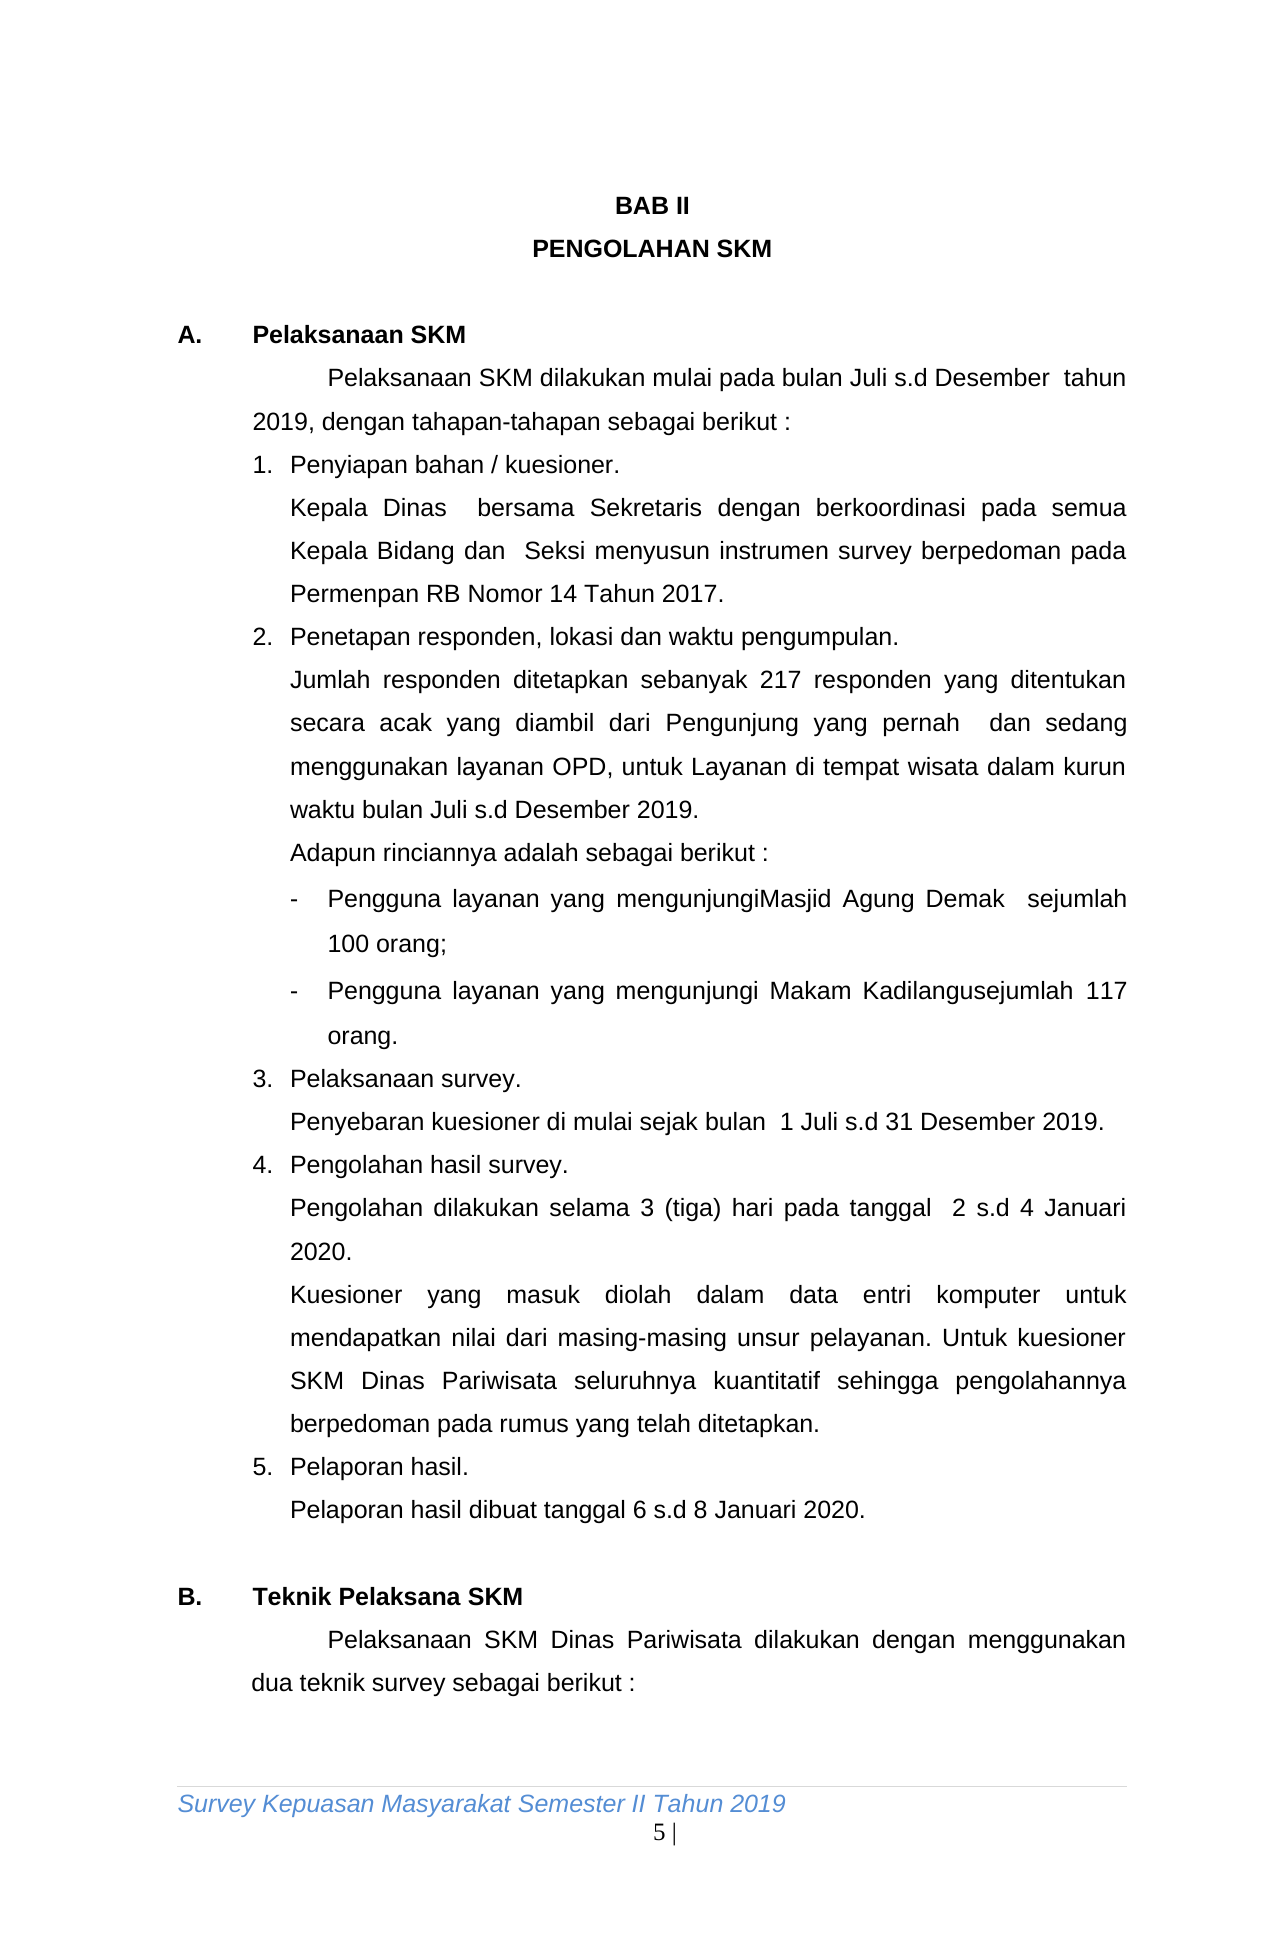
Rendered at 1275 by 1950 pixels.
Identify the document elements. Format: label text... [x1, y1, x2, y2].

list Pengguna layanan yang mengunjungiMasjid Agung Demak sejumlah 100 orang; [290, 881, 1127, 958]
list Pengolahan hasil survey. [252, 1150, 1127, 1179]
list Teknik Pelaksana SKM [177, 1581, 1127, 1610]
list Pelaksanaan SKM [177, 320, 1127, 349]
list Penyebaran kuesioner di mulai sejak bulan 1 Juli s.d 31 Desember 2019. [290, 1107, 1127, 1136]
list Pelaksanaan survey. [252, 1064, 1127, 1093]
list Kepala Dinas bersama Sekretaris dengan berkoordinasi pada semua Kepala Bidang dan Seksi menyusun instrumen survey berpedoman pada Permenpan RB Nomor 14 Tahun 2017. [290, 493, 1127, 608]
text BAB II [177, 191, 1127, 219]
list Kuesioner yang masuk diolah dalam data entri komputer untuk mendapatkan nilai dari masing-masing unsur pelayanan. Untuk kuesioner SKM Dinas Pariwisata seluruhnya kuantitatif sehingga pengolahannya berpedoman pada rumus yang telah ditetapkan. [290, 1279, 1127, 1438]
text Pelaksanaan SKM dilakukan mulai pada bulan Juli s.d Desember tahun 2019, dengan tahapan-tahapan sebagai berikut : [252, 363, 1127, 435]
list Penetapan responden, lokasi dan waktu pengumpulan. [252, 622, 1127, 651]
text PENGOLAHAN SKM [177, 234, 1127, 263]
list Pengolahan dilakukan selama 3 (tiga) hari pada tanggal 2 s.d 4 Januari 2020. [290, 1193, 1127, 1265]
list Pengguna layanan yang mengunjungi Makam Kadilangusejumlah 117 orang. [290, 972, 1127, 1049]
list Penyiapan bahan / kuesioner. [252, 449, 1127, 478]
list Jumlah responden ditetapkan sebanyak 217 responden yang ditentukan secara acak yang diambil dari Pengunjung yang pernah dan sedang menggunakan layanan OPD, untuk Layanan di tempat wisata dalam kurun waktu bulan Juli s.d Desember 2019. [290, 665, 1127, 823]
list Pelaporan hasil dibuat tanggal 6 s.d 8 Januari 2020. [290, 1495, 1127, 1524]
list Pelaporan hasil. [252, 1452, 1127, 1481]
list Adapun rinciannya adalah sebagai berikut : [290, 838, 1127, 866]
text Pelaksanaan SKM Dinas Pariwisata dilakukan dengan menggunakan dua teknik survey sebagai berikut : [251, 1624, 1127, 1696]
